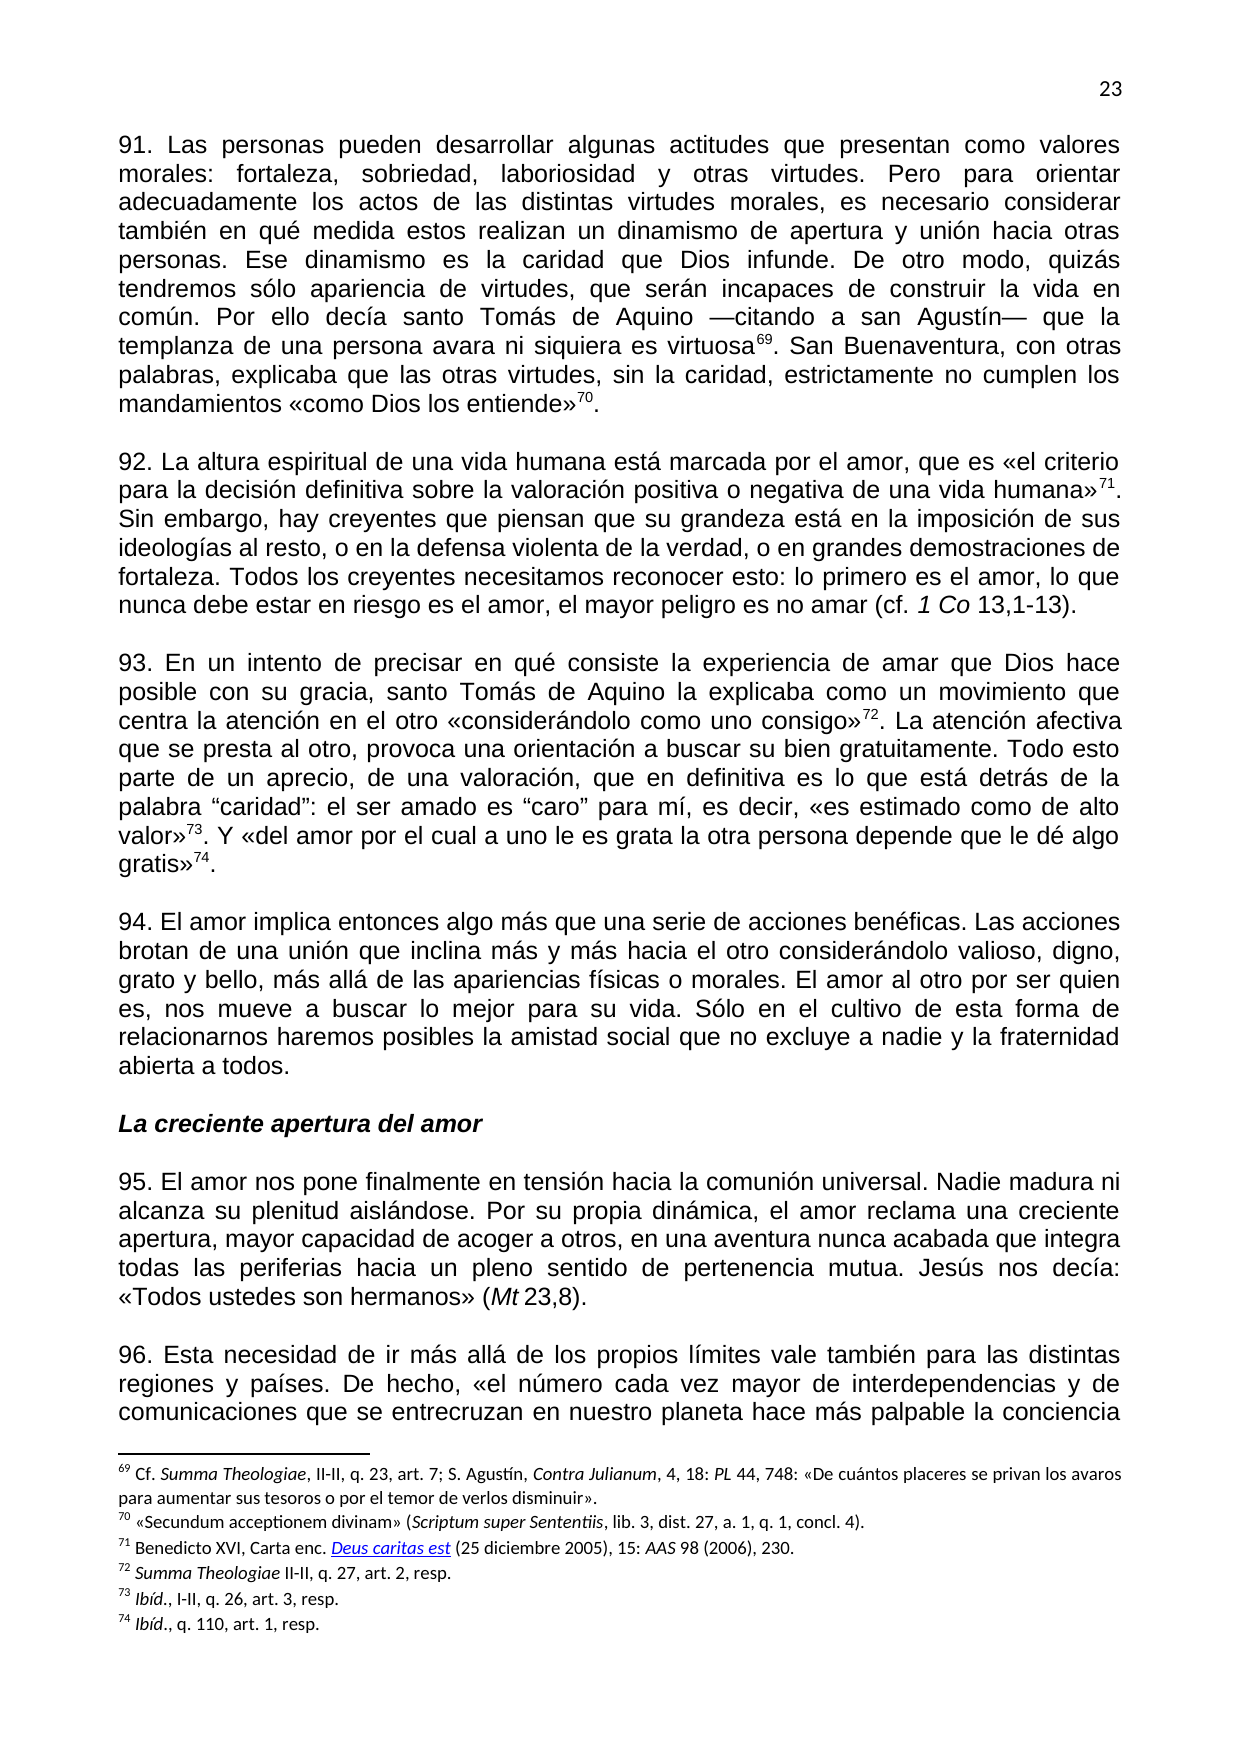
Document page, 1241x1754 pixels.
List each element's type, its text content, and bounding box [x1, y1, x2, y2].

text 91. Las personas pueden desarrollar algunas actitudes que presentan como valores morales: fortaleza, sobriedad, laboriosidad y otras virtudes. Pero para orientar adecuadamente los actos de las distintas virtudes morales, es necesario considerar también en qué medida estos realizan un dinamismo de apertura y unión hacia otras personas. Ese dinamismo es la caridad que Dios infunde. De otro modo, quizás tendremos sólo apariencia de virtudes, que serán incapaces de construir la vida en común. Por ello decía santo Tomás de Aquino —citando a san Agustín— que la templanza de una persona avara ni siquiera es virtuosa. San Buenaventura, con otras palabras, explicaba que las otras virtudes, sin la caridad, estrictamente no cumplen los mandamientos «como Dios los entiende». [118, 130, 1122, 417]
text 93. En un intento de precisar en qué consiste la experiencia de amar que Dios hace posible con su gracia, santo Tomás de Aquino la explicaba como un movimiento que centra la atención en el otro «considerándolo como uno consigo». La atención afectiva que se presta al otro, provoca una orientación a buscar su bien gratuitamente. Todo esto parte de un aprecio, de una valoración, que en definitiva es lo que está detrás de la palabra “caridad”: el ser amado es “caro” para mí, es decir, «es estimado como de alto valor». Y «del amor por el cual a uno le es grata la otra persona depende que le dé algo gratis». [118, 648, 1122, 878]
text 95. El amor nos pone finalmente en tensión hacia la comunión universal. Nadie madura ni alcanza su plenitud aislándose. Por su propia dinámica, el amor reclama una creciente apertura, mayor capacidad de acoger a otros, en una aventura nunca acabada que integra todas las periferias hacia un pleno sentido de pertenencia mutua. Jesús nos decía: «Todos ustedes son hermanos» (Mt 23,8). [118, 1167, 1122, 1311]
text 94. El amor implica entonces algo más que una serie de acciones benéficas. Las acciones brotan de una unión que inclina más y más hacia el otro considerándolo valioso, digno, grato y bello, más allá de las apariencias físicas o morales. El amor al otro por ser quien es, nos mueve a buscar lo mejor para su vida. Sólo en el cultivo de esta forma de relacionarnos haremos posibles la amistad social que no excluye a nadie y la fraternidad abierta a todos. [118, 907, 1122, 1080]
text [118, 1340, 1122, 1426]
text La creciente apertura del amor [118, 1109, 1122, 1138]
text 92. La altura espiritual de una vida humana está marcada por el amor, que es «el criterio para la decisión definitiva sobre la valoración positiva o negativa de una vida humana». Sin embargo, hay creyentes que piensan que su grandeza está en la imposición de sus ideologías al resto, o en la defensa violenta de la verdad, o en grandes demostraciones de fortaleza. Todos los creyentes necesitamos reconocer esto: lo primero es el amor, lo que nunca debe estar en riesgo es el amor, el mayor peligro es no amar (cf. 1 Co 13,1-13). [118, 446, 1122, 619]
